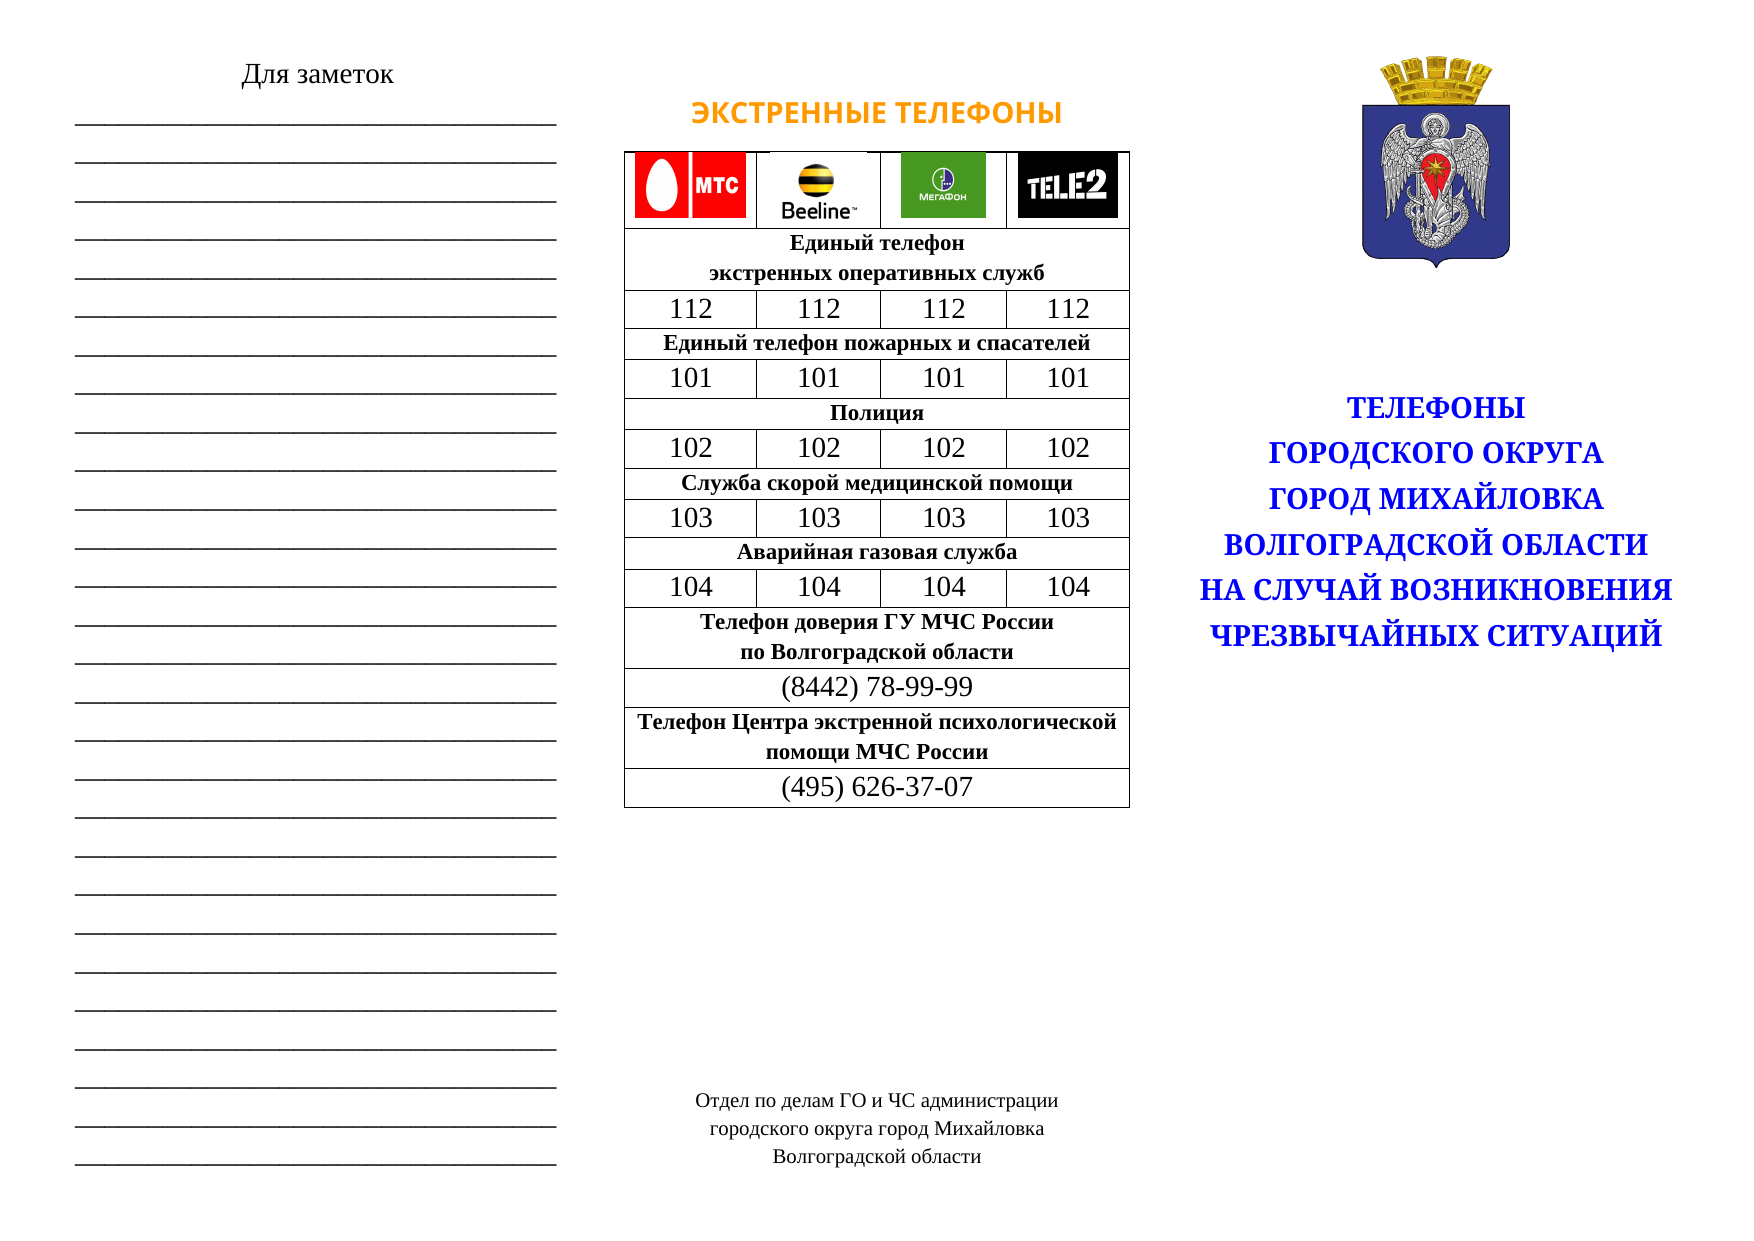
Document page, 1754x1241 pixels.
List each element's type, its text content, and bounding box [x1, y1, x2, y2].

table_cell Единый телефон экстренных оперативных служб [625, 229, 1129, 290]
table_cell Полиция [625, 399, 1129, 429]
table_header [881, 153, 1006, 228]
text _________________________________ [75, 596, 560, 629]
text _________________________________ [75, 634, 560, 668]
text _________________________________ [75, 172, 560, 205]
table_cell 102 [881, 430, 1006, 467]
text _________________________________ [75, 326, 560, 359]
table_cell 101 [757, 360, 880, 398]
table_cell (495) 626-37-07 [625, 769, 1129, 807]
picture [770, 152, 867, 225]
table_header [1007, 153, 1129, 228]
table_cell 103 [625, 500, 756, 537]
table_cell (8442) 78-99-99 [625, 669, 1129, 707]
text _________________________________ [75, 95, 560, 128]
picture [901, 152, 986, 218]
text _________________________________ [75, 673, 560, 706]
text _________________________________ [75, 442, 560, 475]
table_cell 103 [1007, 500, 1129, 537]
text _________________________________ [75, 557, 560, 591]
table_cell 104 [1007, 570, 1129, 607]
picture [1018, 152, 1118, 218]
text _________________________________ [75, 480, 560, 514]
table_cell 103 [757, 500, 880, 537]
table_cell 104 [625, 570, 756, 607]
text ГОРОД МИХАЙЛОВКА ВОЛГОГРАДСКОЙ ОБЛАСТИ [1193, 478, 1679, 564]
text ____________________________________________________________________________________________________________________________________ [75, 1020, 560, 1169]
table_cell 101 [1007, 360, 1129, 398]
text _________________________________ [75, 403, 560, 437]
text ТЕЛЕФОНЫ [1193, 387, 1679, 427]
table_cell 112 [625, 291, 756, 328]
table_cell Аварийная газовая служба [625, 538, 1129, 568]
table_cell 102 [757, 430, 880, 467]
text городского округа город Михайловка [634, 1116, 1119, 1140]
text ______________________________________________________________________________________________________________________________________________________________________________________________________ [75, 788, 560, 1015]
table_header [625, 153, 756, 228]
table_cell 102 [625, 430, 756, 467]
table_header [757, 153, 880, 228]
table_cell 104 [757, 570, 880, 607]
table_cell 101 [881, 360, 1006, 398]
table_cell 104 [881, 570, 1006, 607]
picture [1362, 56, 1510, 268]
table_cell 112 [1007, 291, 1129, 328]
table_cell Телефон доверия ГУ МЧС России по Волгоградской области [625, 608, 1129, 668]
table_cell Служба скорой медицинской помощи [625, 469, 1129, 499]
table_cell 101 [625, 360, 756, 398]
table_cell Телефон Центра экстренной психологической помощи МЧС России [625, 708, 1129, 768]
picture [635, 152, 746, 218]
text Волгоградской области [634, 1144, 1119, 1168]
text _________________________________ [75, 287, 560, 321]
table_cell 103 [881, 500, 1006, 537]
text Для заметок [75, 56, 560, 90]
text ГОРОДСКОГО ОКРУГА [1193, 433, 1679, 472]
table_cell 112 [757, 291, 880, 328]
text НА СЛУЧАЙ ВОЗНИКНОВЕНИЯ ЧРЕЗВЫЧАЙНЫХ СИТУАЦИЙ [1193, 569, 1679, 655]
text _________________________________ [75, 249, 560, 282]
table_cell Единый телефон пожарных и спасателей [625, 329, 1129, 359]
text _________________________________ [75, 750, 560, 783]
text _________________________________ [75, 210, 560, 244]
text _________________________________ [75, 364, 560, 398]
text _________________________________ [75, 711, 560, 745]
text ЭКСТРЕННЫЕ ТЕЛЕФОНЫ [634, 92, 1119, 132]
table_cell 102 [1007, 430, 1129, 467]
text Отдел по делам ГО и ЧС администрации [634, 1088, 1119, 1112]
table_cell 112 [881, 291, 1006, 328]
text _________________________________ [75, 519, 560, 552]
text _________________________________ [75, 133, 560, 167]
